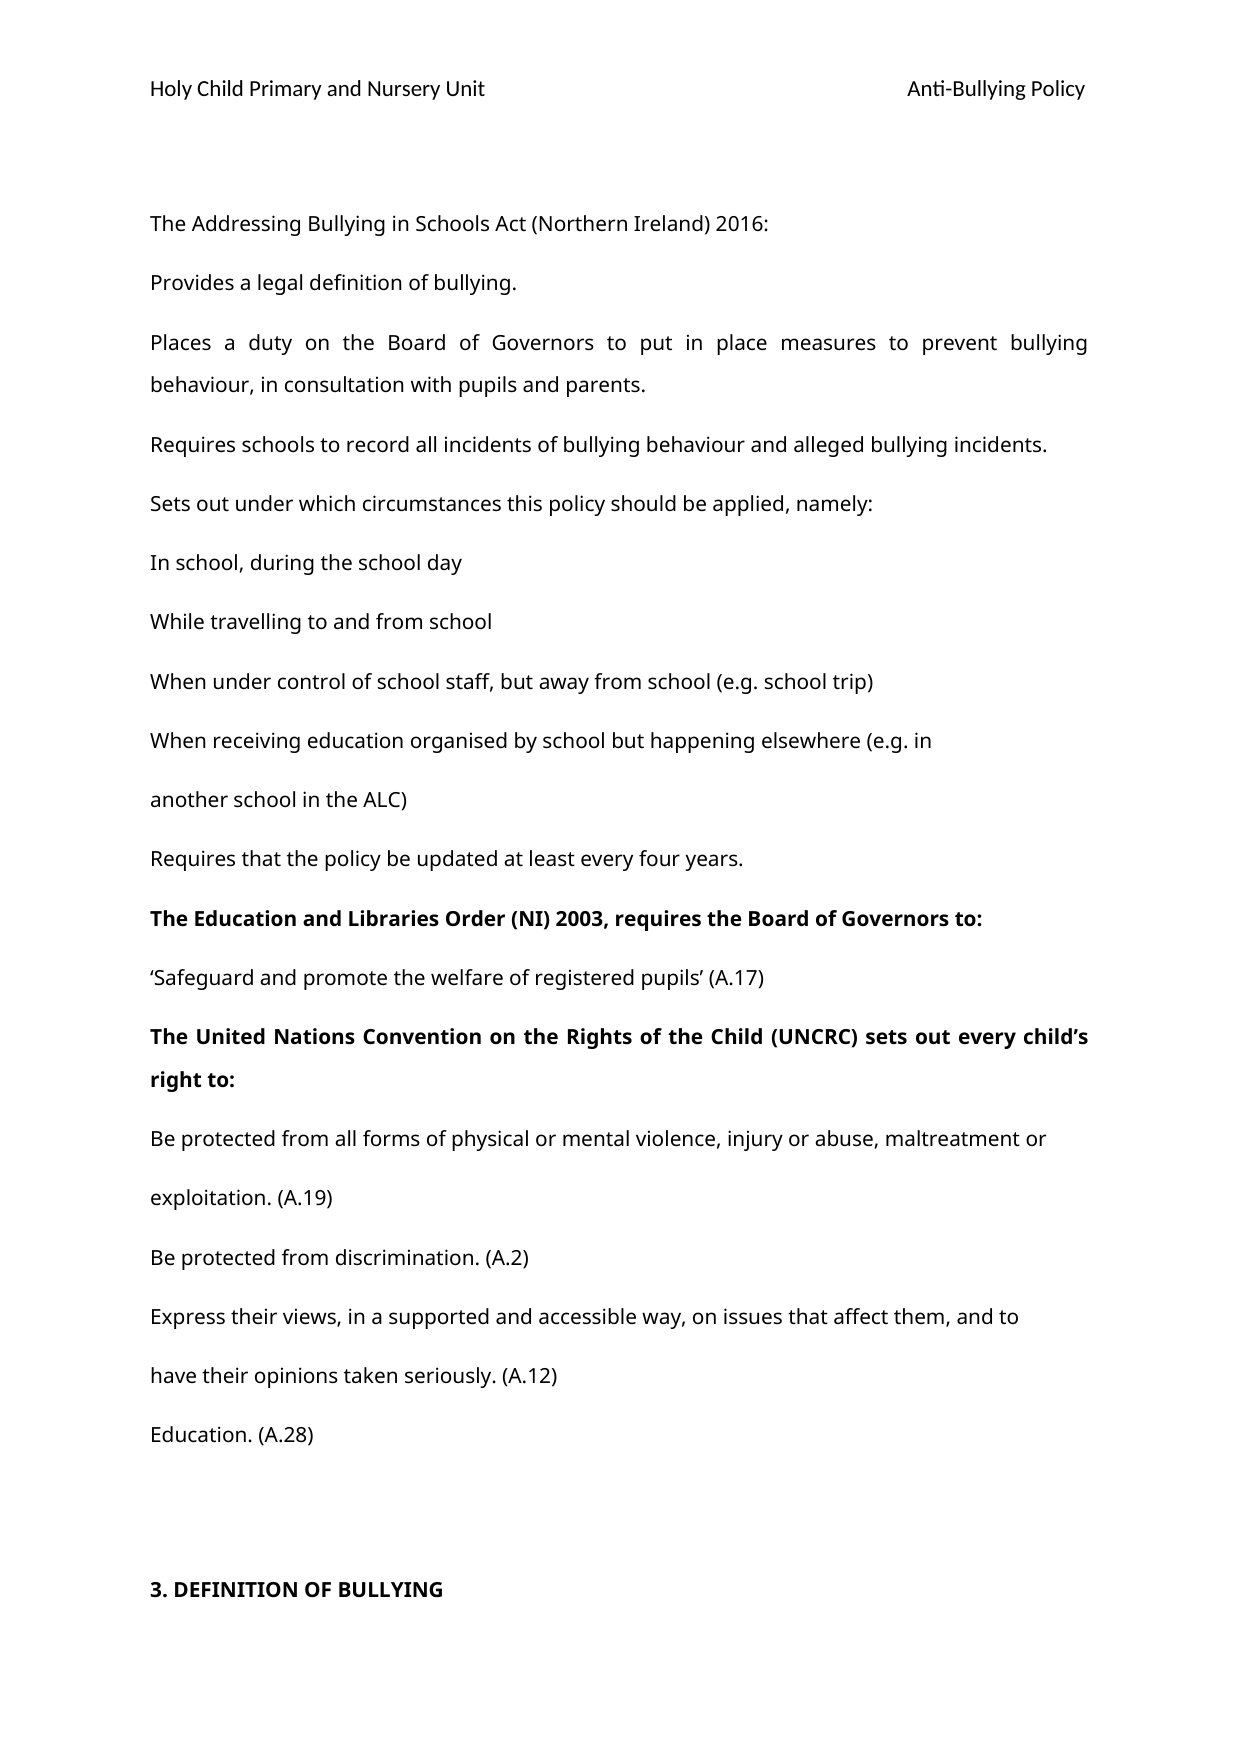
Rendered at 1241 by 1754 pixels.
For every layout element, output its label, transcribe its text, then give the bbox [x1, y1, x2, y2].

text Express their views, in a supported and accessible way, on issues that affect them, and to [150, 1302, 1090, 1331]
text Be protected from all forms of physical or mental violence, injury or abuse, maltreatment or [150, 1124, 1090, 1153]
text ‘Safeguard and promote the welfare of registered pupils’ (A.17) [150, 963, 1090, 992]
text Sets out under which circumstances this policy should be applied, namely: [150, 489, 1090, 517]
text While travelling to and from school [150, 607, 1090, 636]
text Provides a legal definition of bullying. [150, 268, 1090, 297]
text Requires schools to record all incidents of bullying behaviour and alleged bullying incidents. [150, 430, 1090, 458]
text Be protected from discrimination. (A.2) [150, 1243, 1090, 1271]
text When receiving education organised by school but happening elsewhere (e.g. in [150, 726, 1090, 754]
text The United Nations Convention on the Rights of the Child (UNCRC) sets out every child’s right to: [150, 1022, 1090, 1093]
text Requires that the policy be updated at least every four years. [150, 844, 1090, 873]
text The Addressing Bullying in Schools Act (Northern Ireland) 2016: [150, 209, 1090, 238]
text Education. (A.28) [150, 1421, 1090, 1449]
text The Education and Libraries Order (NI) 2003, requires the Board of Governors to: [150, 904, 1090, 932]
text When under control of school staff, but away from school (e.g. school trip) [150, 667, 1090, 695]
text another school in the ALC) [150, 785, 1090, 814]
text 3. DEFINITION OF BULLYING [150, 1575, 1090, 1603]
text In school, during the school day [150, 548, 1090, 577]
text Places a duty on the Board of Governors to put in place measures to prevent bullying behaviour, in consultation with pupils and parents. [150, 328, 1090, 399]
text have their opinions taken seriously. (A.12) [150, 1361, 1090, 1390]
text exploitation. (A.19) [150, 1183, 1090, 1212]
